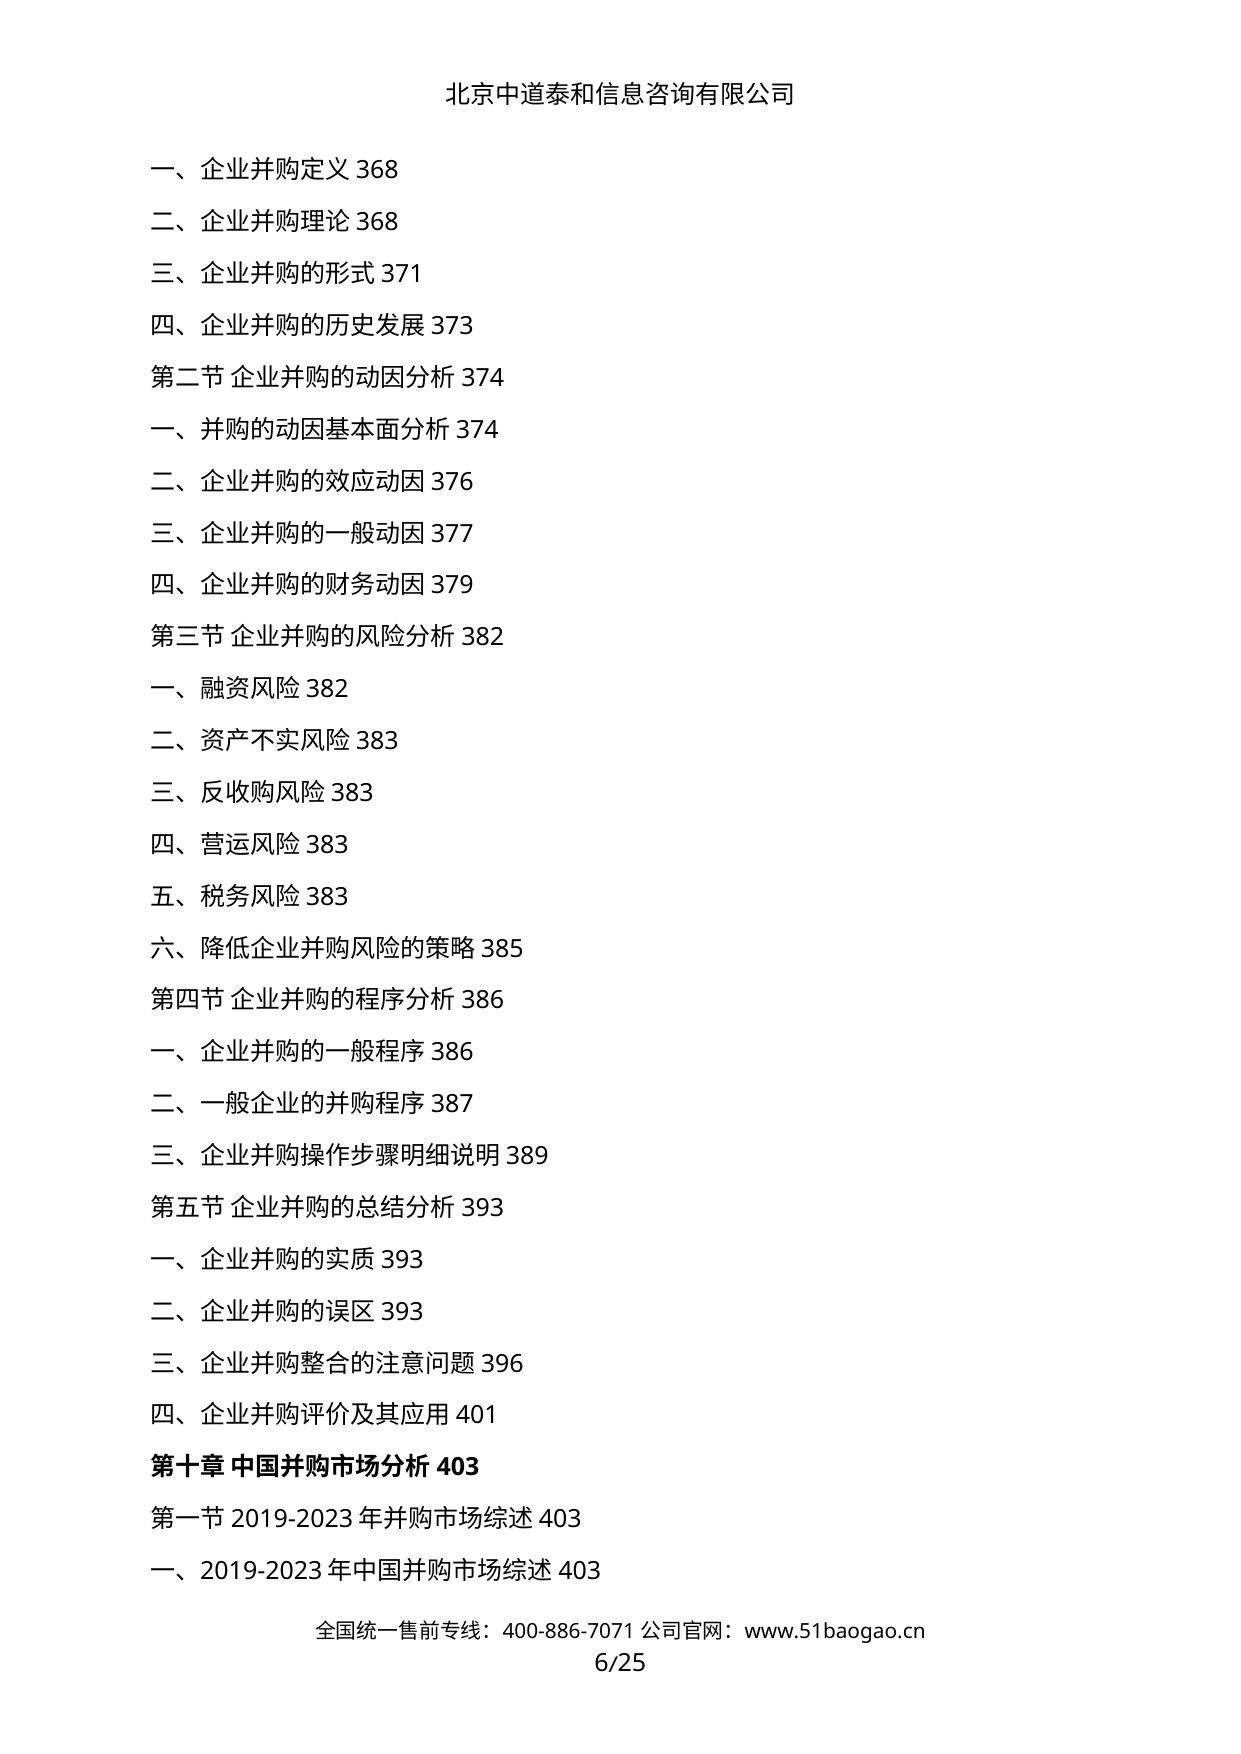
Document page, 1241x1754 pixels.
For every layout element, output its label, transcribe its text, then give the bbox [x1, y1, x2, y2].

text 三、企业并购的一般动因 377 [150, 513, 1090, 549]
text 四、企业并购评价及其应用 401 [150, 1395, 1090, 1431]
text 五、税务风险 383 [150, 876, 1090, 912]
text 一、企业并购的实质 393 [150, 1239, 1090, 1276]
text 一、企业并购定义 368 [150, 150, 1090, 186]
text 三、企业并购操作步骤明细说明 389 [150, 1136, 1090, 1172]
text 二、一般企业的并购程序 387 [150, 1084, 1090, 1120]
text 一、并购的动因基本面分析 374 [150, 409, 1090, 446]
text 二、企业并购的效应动因 376 [150, 461, 1090, 497]
text 二、企业并购的误区 393 [150, 1291, 1090, 1327]
text 第五节 企业并购的总结分析 393 [150, 1187, 1090, 1224]
text 四、企业并购的财务动因 379 [150, 565, 1090, 601]
text 第十章 中国并购市场分析 403 [150, 1447, 1090, 1483]
text 六、降低企业并购风险的策略 385 [150, 928, 1090, 964]
text 一、企业并购的一般程序 386 [150, 1032, 1090, 1068]
text 三、企业并购整合的注意问题 396 [150, 1343, 1090, 1379]
text 二、资产不实风险 383 [150, 721, 1090, 757]
text 四、企业并购的历史发展 373 [150, 306, 1090, 342]
text 一、2019-2023年中国并购市场综述 403 [150, 1551, 1090, 1587]
text 四、营运风险 383 [150, 824, 1090, 861]
text 二、企业并购理论 368 [150, 202, 1090, 238]
text 三、反收购风险 383 [150, 772, 1090, 809]
text 第四节 企业并购的程序分析 386 [150, 980, 1090, 1016]
text 一、融资风险 382 [150, 669, 1090, 705]
text 第三节 企业并购的风险分析 382 [150, 617, 1090, 653]
text 第一节 2019-2023年并购市场综述 403 [150, 1499, 1090, 1535]
text 三、企业并购的形式 371 [150, 254, 1090, 290]
text 第二节 企业并购的动因分析 374 [150, 357, 1090, 394]
